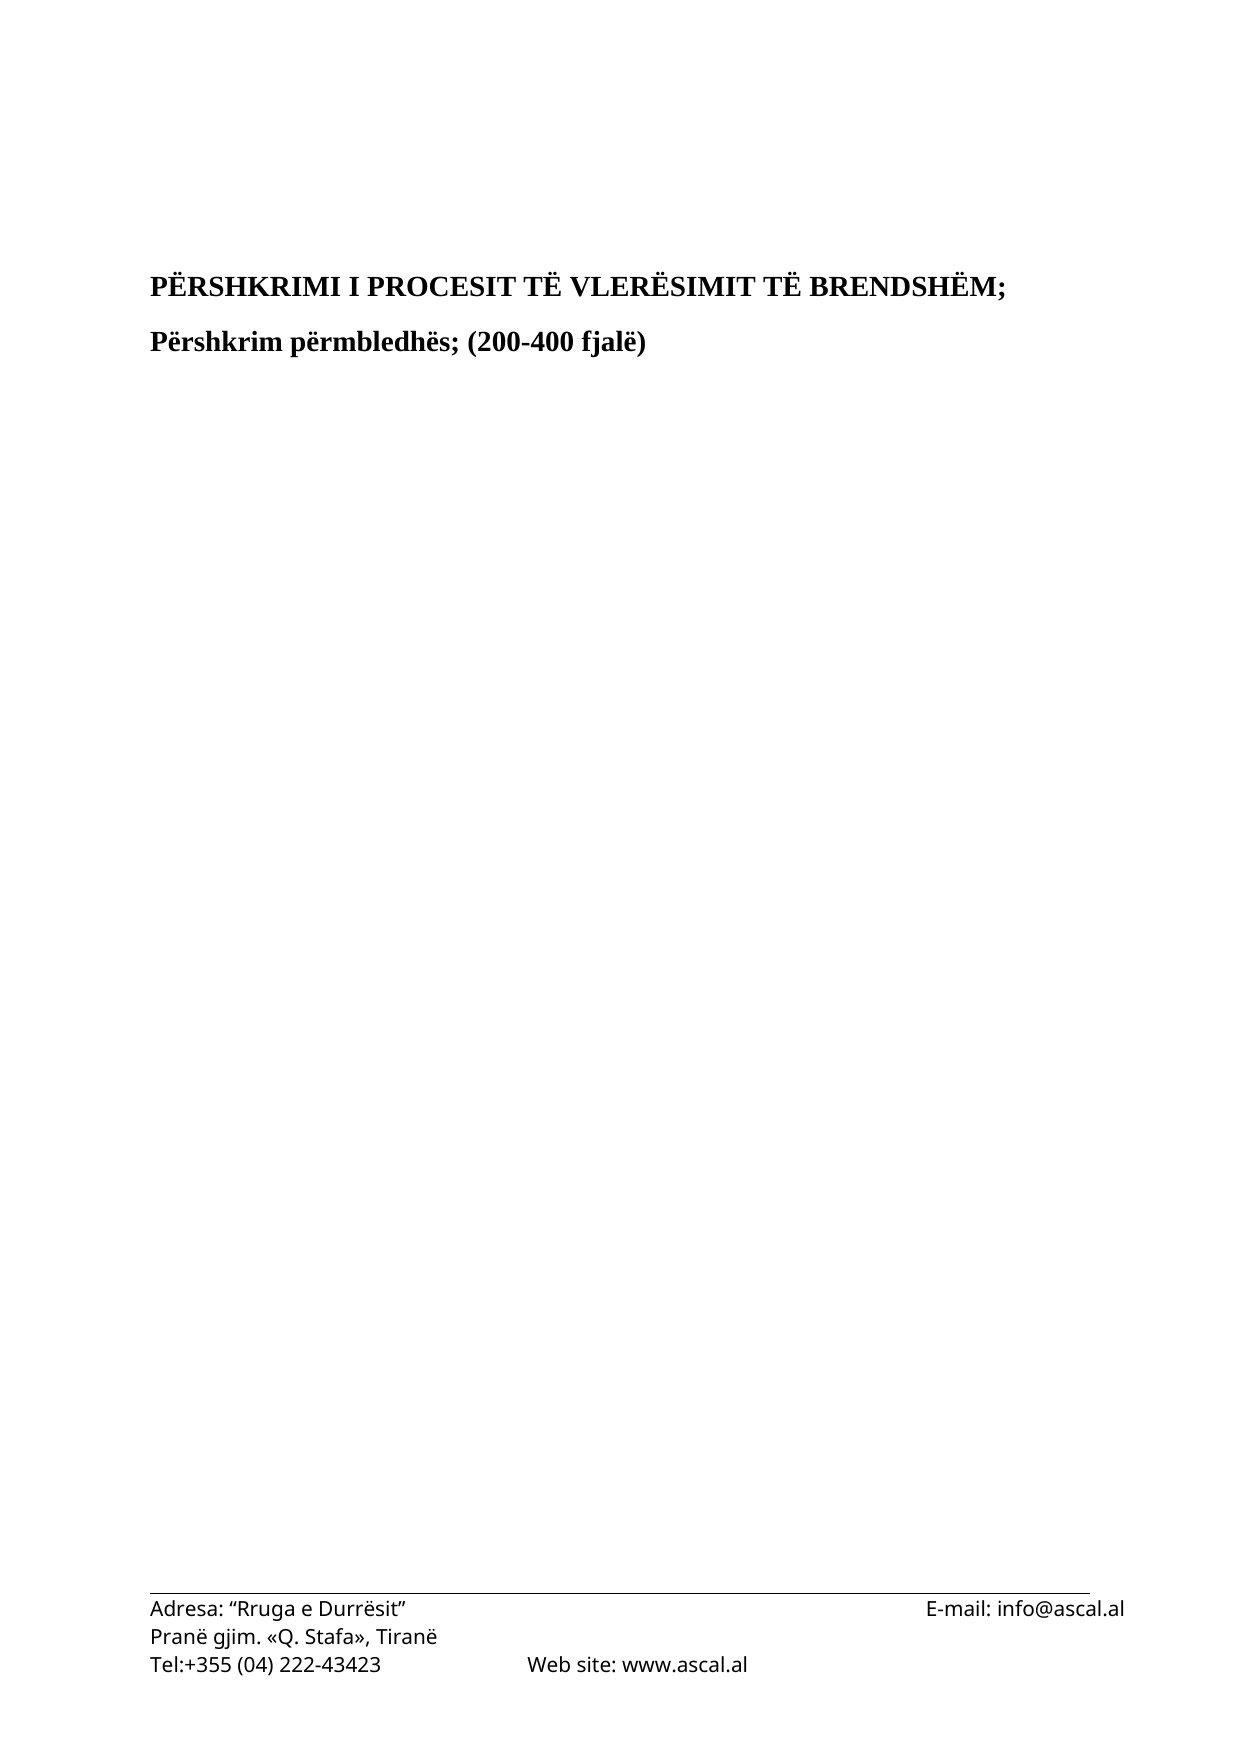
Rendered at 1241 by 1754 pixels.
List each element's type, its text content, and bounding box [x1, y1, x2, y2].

text PËRSHKRIMI I PROCESIT TË VLERËSIMIT TË BRENDSHËM; [150, 269, 1090, 303]
text Përshkrim përmbledhës; (200-400 fjalë) [150, 324, 1090, 358]
